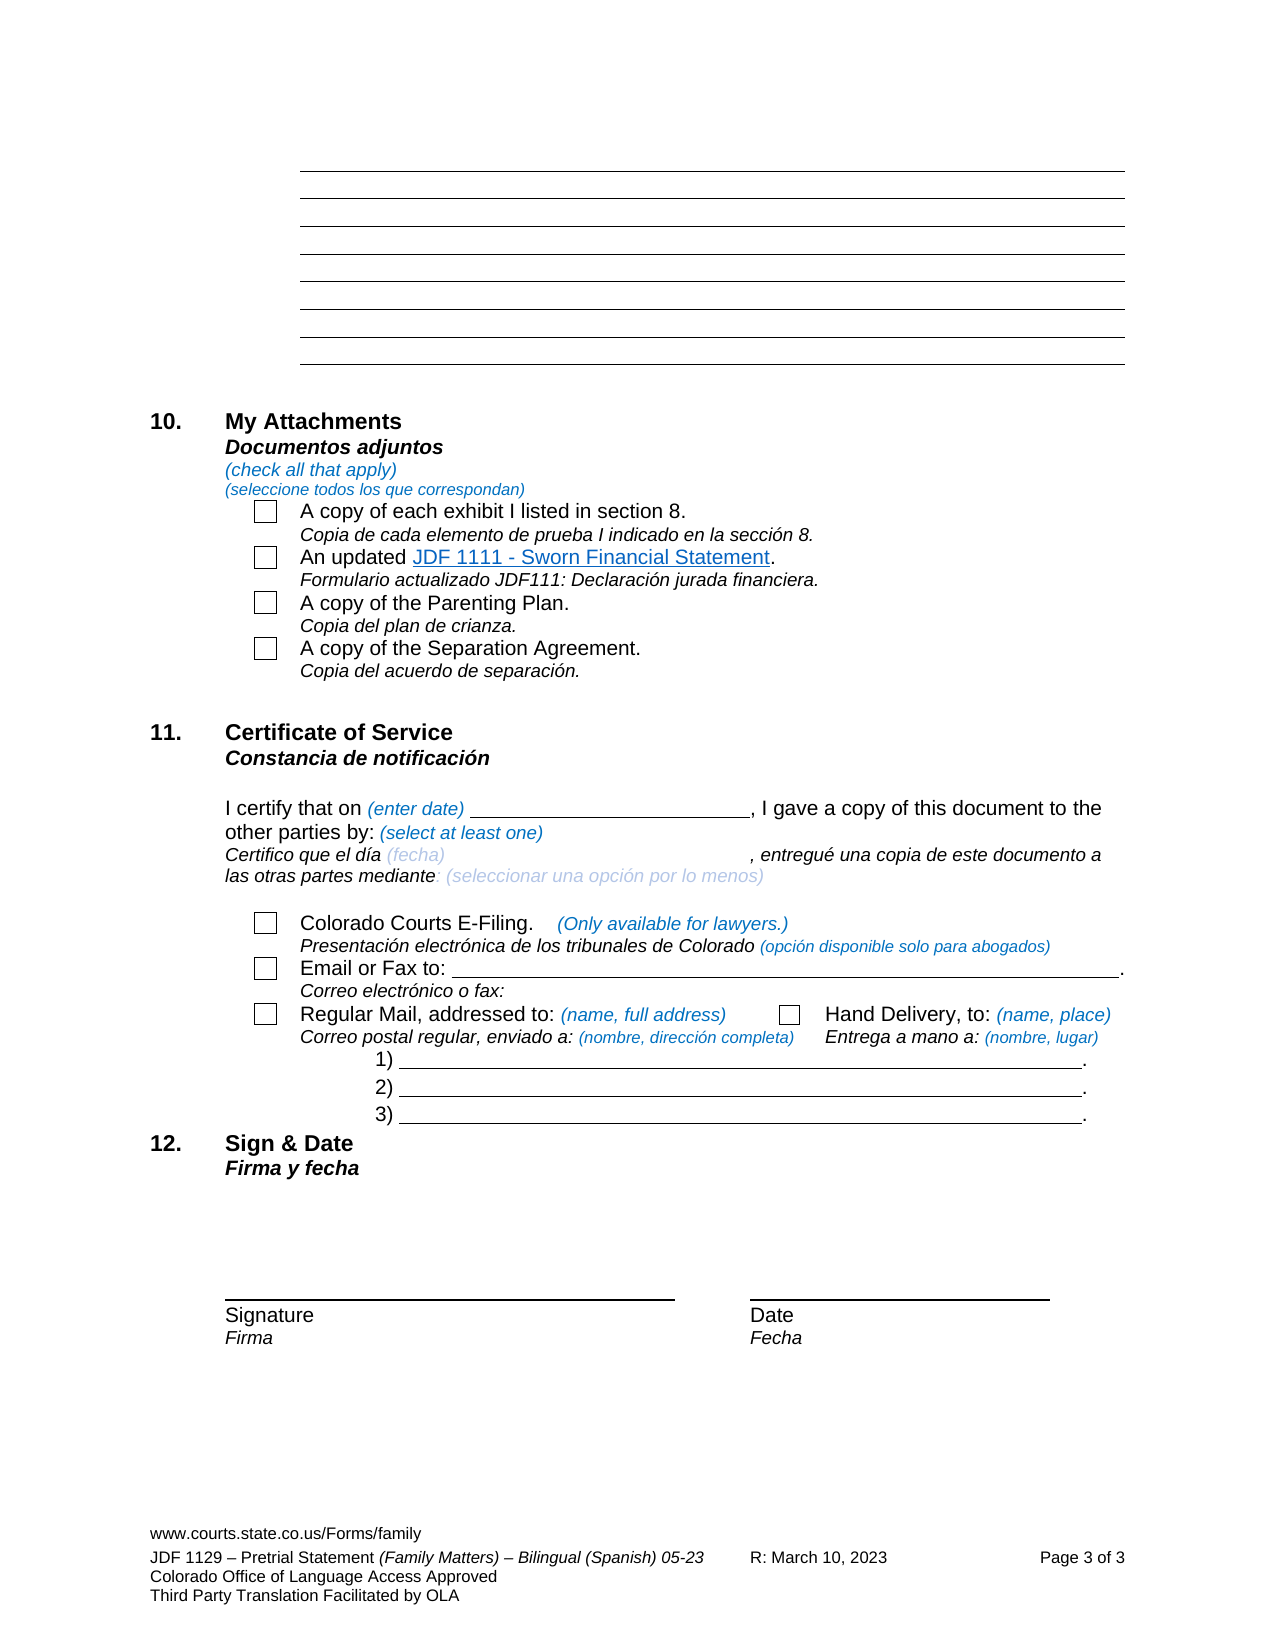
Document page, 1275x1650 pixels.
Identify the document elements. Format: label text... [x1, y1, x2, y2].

text A copy of each exhibit I listed in section 8. [253, 499, 1125, 523]
text 1) . [375, 1047, 1125, 1071]
text An updated JDF 1111 - Sworn Financial Statement. [253, 545, 1125, 569]
text (seleccione todos los que correspondan) [225, 480, 1125, 499]
text Correo electrónico o fax: [253, 980, 1125, 1002]
text Correo postal regular, enviado a: (nombre, dirección completa) Entrega a mano a: (nombre, lugar) [253, 1026, 1134, 1047]
text 3) . [375, 1102, 1125, 1126]
text I certify that on (enter date) , I gave a copy of this document to the other parties by: (select at least one) [225, 796, 1125, 843]
text Email or Fax to: . [253, 956, 1125, 980]
text Presentación electrónica de los tribunales de Colorado (opción disponible solo para abogados) [300, 934, 1125, 956]
text Copia del acuerdo de separación. [300, 660, 1125, 681]
text Firma Fecha [225, 1327, 1125, 1348]
text Certifico que el día (fecha) , entregué una copia de este documento a las otras partes mediante: (seleccionar una opción por lo menos) [225, 843, 1125, 887]
text 11. Certificate of Service [150, 719, 1125, 745]
text Firma y fecha [150, 1156, 1125, 1180]
text Regular Mail, addressed to: (name, full address) Hand Delivery, to: (name, place) [253, 1002, 1134, 1026]
text Formulario actualizado JDF111: Declaración jurada financiera. [253, 569, 1125, 590]
text A copy of the Separation Agreement. [253, 636, 1125, 660]
text 2) . [375, 1075, 1125, 1099]
text Colorado Courts E-Filing. (Only available for lawyers.) [253, 911, 1125, 934]
text (check all that apply) [225, 459, 1125, 480]
text Copia de cada elemento de prueba I indicado en la sección 8. [253, 523, 1125, 545]
text Copia del plan de crianza. [300, 614, 1125, 636]
text A copy of the Parenting Plan. [253, 590, 1125, 614]
text Signature Date [225, 1303, 1125, 1327]
text Constancia de notificación [150, 745, 1125, 769]
text Documentos adjuntos [225, 435, 1125, 459]
text 10. My Attachments [150, 408, 1125, 435]
text 12. Sign & Date [150, 1130, 1125, 1156]
